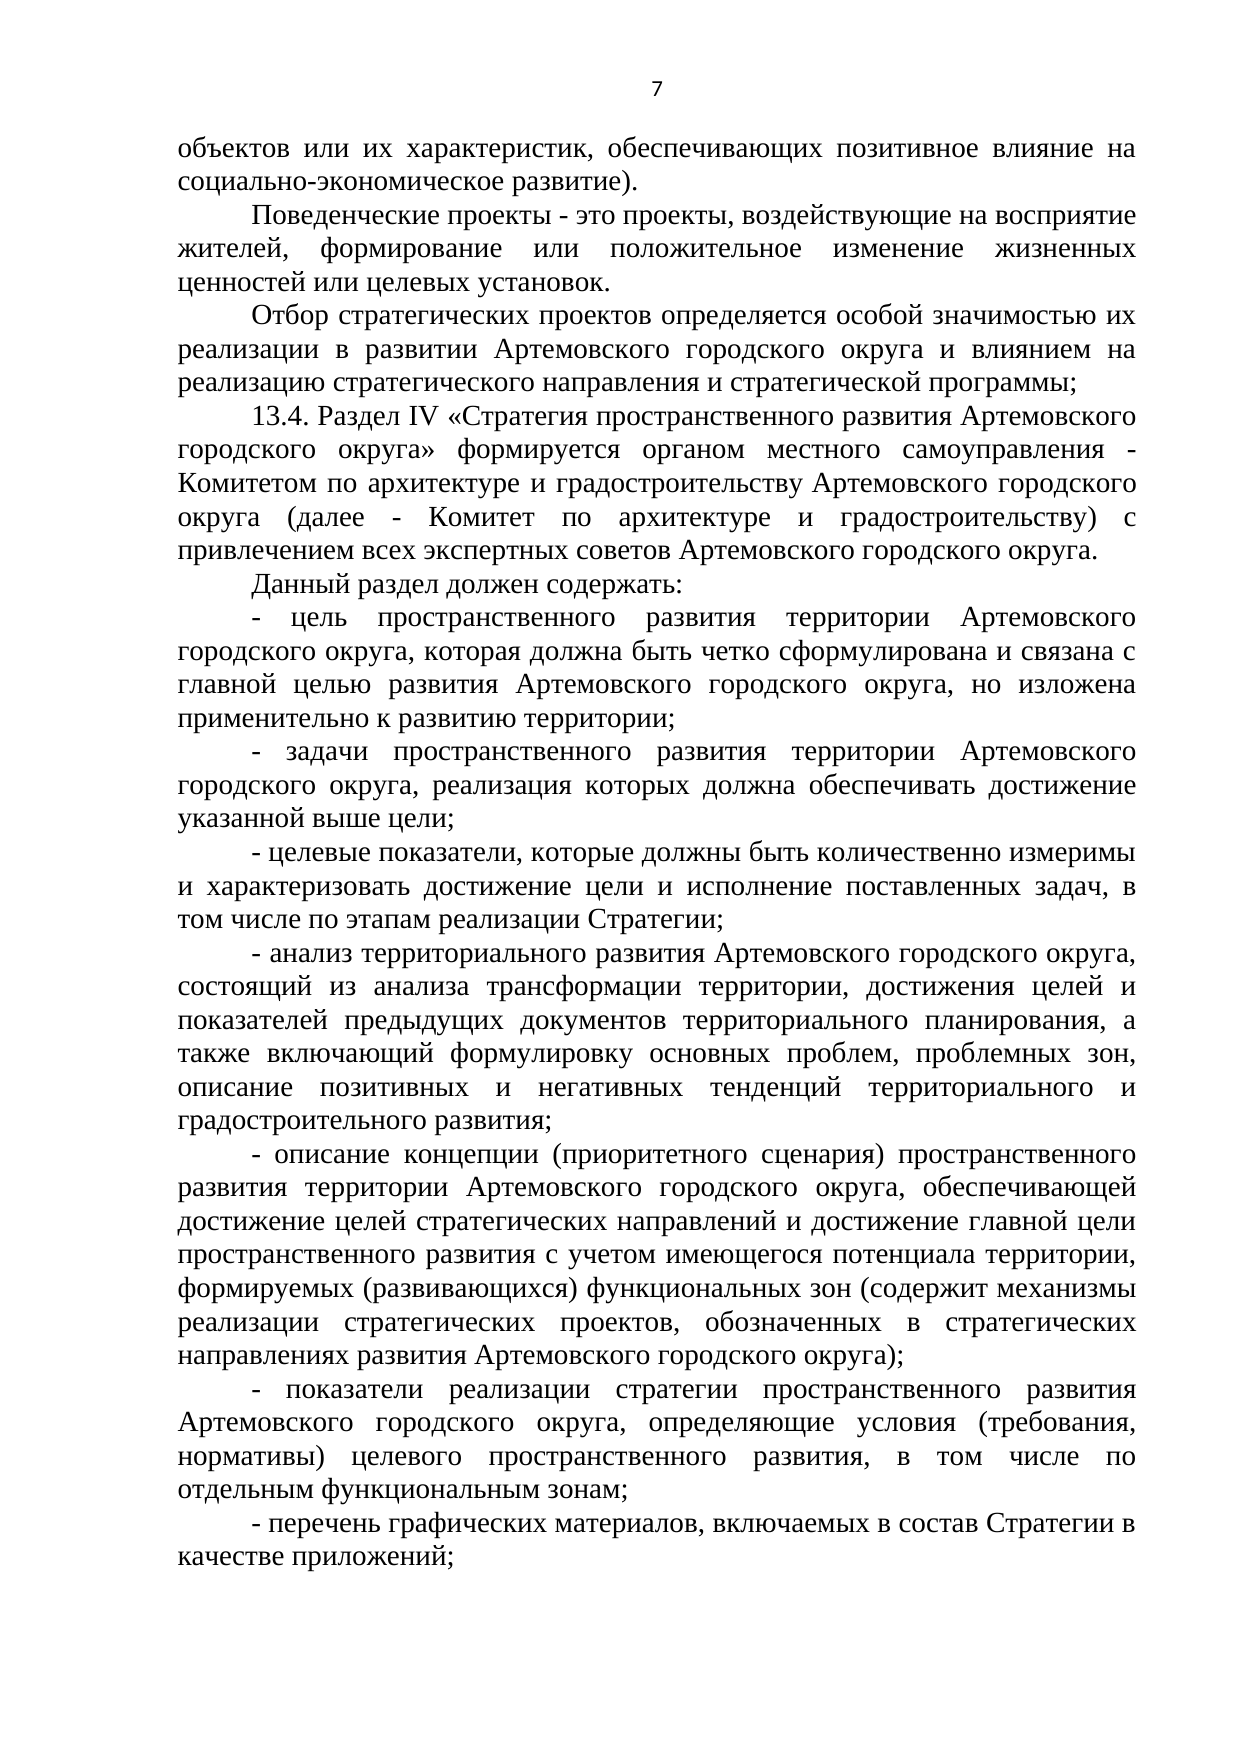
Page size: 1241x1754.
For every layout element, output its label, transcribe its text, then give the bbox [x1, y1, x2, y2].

text - описание концепции (приоритетного сценария) пространственного развития территории Артемовского городского округа, обеспечивающей достижение целей стратегических направлений и достижение главной цели пространственного развития с учетом имеющегося потенциала территории, формируемых (развивающихся) функциональных зон (содержит механизмы реализации стратегических проектов, обозначенных в стратегических направлениях развития Артемовского городского округа); [177, 1136, 1137, 1371]
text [177, 130, 1137, 197]
text - перечень графических материалов, включаемых в состав Стратегии в качестве приложений; [177, 1505, 1137, 1572]
text Отбор стратегических проектов определяется особой значимостью их реализации в развитии Артемовского городского округа и влиянием на реализацию стратегического направления и стратегической программы; [177, 297, 1137, 398]
text - целевые показатели, которые должны быть количественно измеримы и характеризовать достижение цели и исполнение поставленных задач, в том числе по этапам реализации Стратегии; [177, 834, 1137, 935]
text - задачи пространственного развития территории Артемовского городского округа, реализация которых должна обеспечивать достижение указанной выше цели; [177, 733, 1137, 834]
text Поведенческие проекты - это проекты, воздействующие на восприятие жителей, формирование или положительное изменение жизненных ценностей или целевых установок. [177, 197, 1137, 297]
text 13.4. Раздел IV «Стратегия пространственного развития Артемовского городского округа» формируется органом местного самоуправления - Комитетом по архитектуре и градостроительству Артемовского городского округа (далее - Комитет по архитектуре и градостроительству) с привлечением всех экспертных советов Артемовского городского округа. [177, 398, 1137, 566]
text - цель пространственного развития территории Артемовского городского округа, которая должна быть четко сформулирована и связана с главной целью развития Артемовского городского округа, но изложена применительно к развитию территории; [177, 599, 1137, 733]
text Данный раздел должен содержать: [177, 566, 1137, 599]
text - анализ территориального развития Артемовского городского округа, состоящий из анализа трансформации территории, достижения целей и показателей предыдущих документов территориального планирования, а также включающий формулировку основных проблем, проблемных зон, описание позитивных и негативных тенденций территориального и градостроительного развития; [177, 935, 1137, 1136]
text - показатели реализации стратегии пространственного развития Артемовского городского округа, определяющие условия (требования, нормативы) целевого пространственного развития, в том числе по отдельным функциональным зонам; [177, 1371, 1137, 1505]
